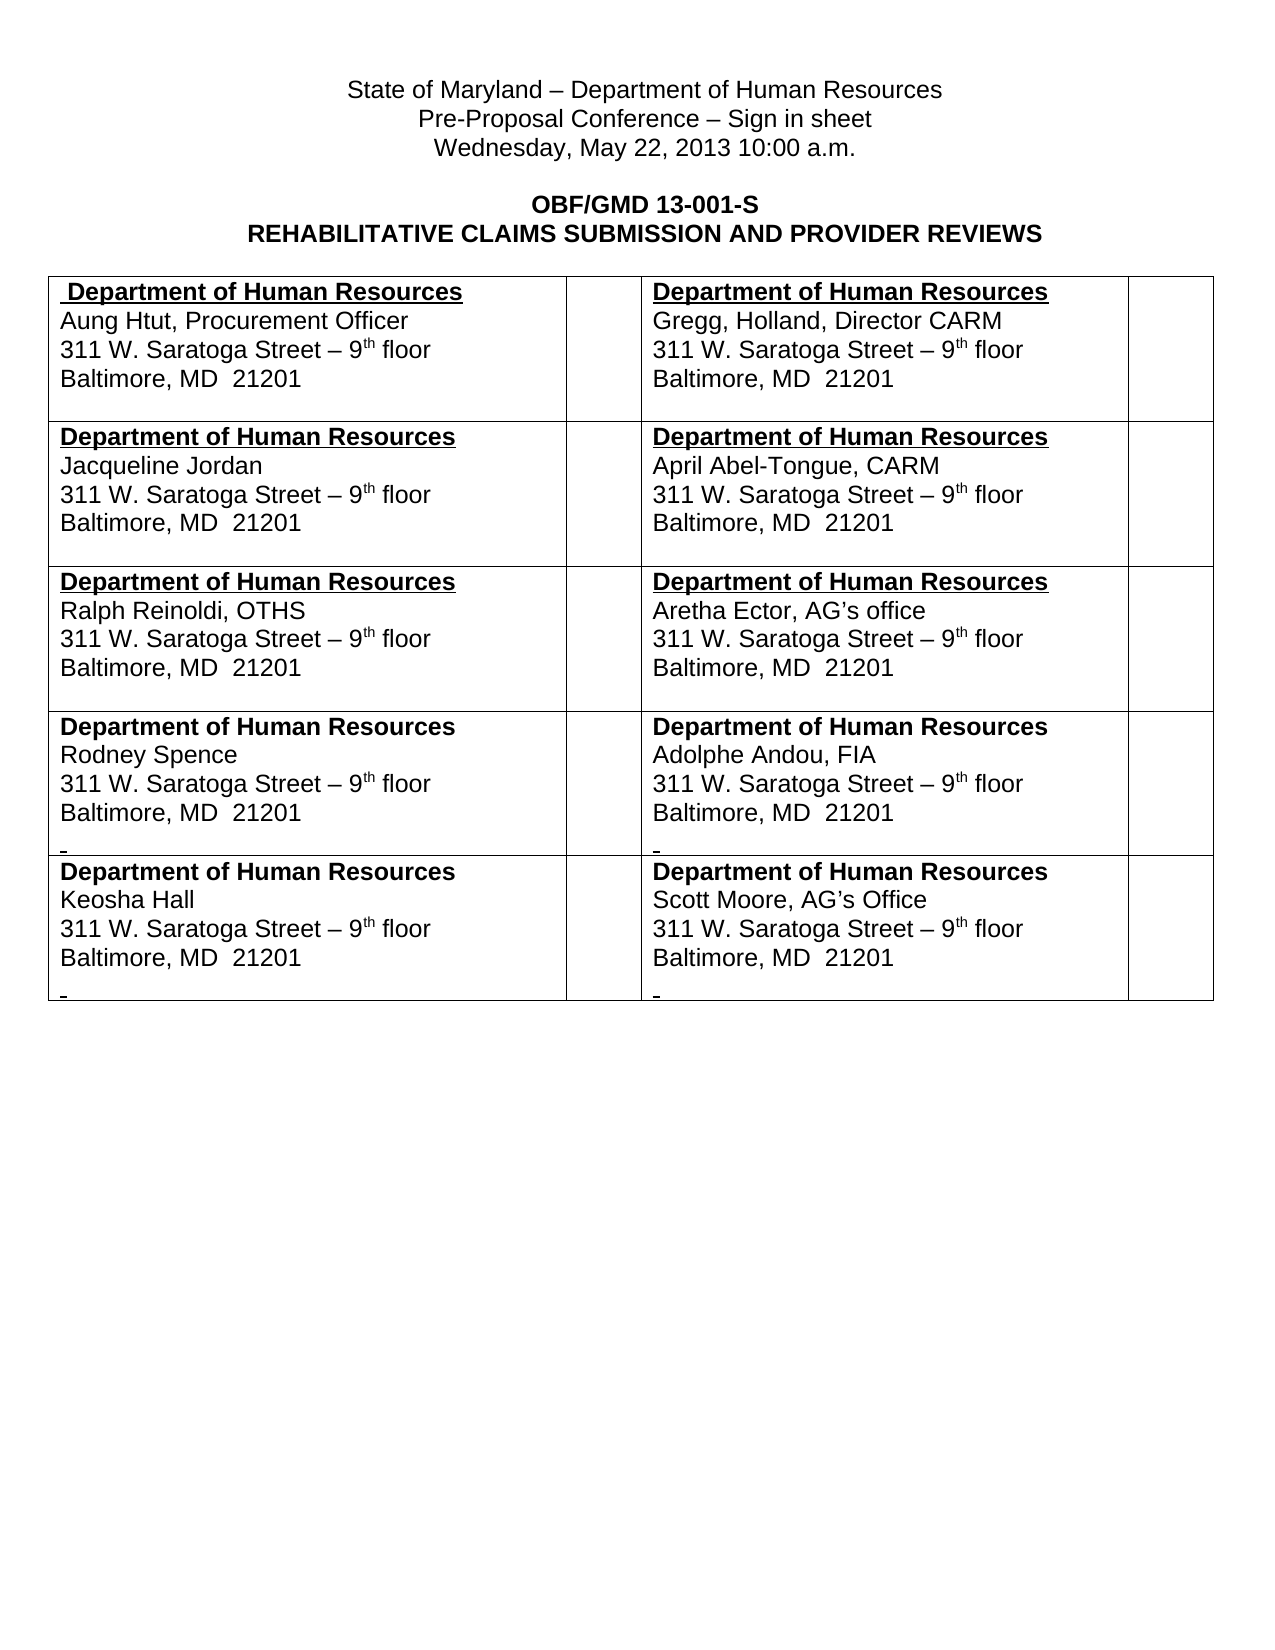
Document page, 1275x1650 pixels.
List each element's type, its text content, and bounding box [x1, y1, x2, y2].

table_cell Department of Human Resources Keosha Hall 311 W. Saratoga Street – 9th floor Baltimore, MD 21201 [49, 856, 566, 1000]
table_cell Department of Human Resources Adolphe Andou, FIA 311 W. Saratoga Street – 9th floor Baltimore, MD 21201 [642, 712, 1128, 855]
table_header [567, 277, 641, 421]
table_cell Department of Human Resources Ralph Reinoldi, OTHS 311 W. Saratoga Street – 9th floor Baltimore, MD 21201 [49, 567, 566, 711]
table_cell Department of Human Resources Jacqueline Jordan 311 W. Saratoga Street – 9th floor Baltimore, MD 21201 [49, 422, 566, 566]
table_header Department of Human Resources Gregg, Holland, Director CARM 311 W. Saratoga Street – 9th floor Baltimore, MD 21201 [642, 277, 1128, 421]
text OBF/GMD 13-001-S [60, 190, 1230, 219]
table_cell [567, 856, 641, 1000]
text Wednesday, May 22, 2013 10:00 a.m. [60, 132, 1230, 161]
table_cell Department of Human Resources Aretha Ector, AG’s office 311 W. Saratoga Street – 9th floor Baltimore, MD 21201 [642, 567, 1128, 711]
table_cell [567, 422, 641, 566]
table_header [1129, 277, 1213, 421]
table_cell Department of Human Resources Rodney Spence 311 W. Saratoga Street – 9th floor Baltimore, MD 21201 [49, 712, 566, 855]
table_cell [1129, 567, 1213, 711]
text Pre-Proposal Conference – Sign in sheet [60, 104, 1230, 132]
table_cell [567, 567, 641, 711]
table_cell [567, 712, 641, 855]
table_cell [1129, 422, 1213, 566]
table_cell [1129, 856, 1213, 1000]
text REHABILITATIVE CLAIMS SUBMISSION AND PROVIDER REVIEWS [60, 219, 1230, 247]
table_cell Department of Human Resources April Abel-Tongue, CARM 311 W. Saratoga Street – 9th floor Baltimore, MD 21201 [642, 422, 1128, 566]
text State of Maryland – Department of Human Resources [60, 75, 1230, 104]
table_header Department of Human Resources Aung Htut, Procurement Officer 311 W. Saratoga Street – 9th floor Baltimore, MD 21201 [49, 277, 566, 421]
table_cell [1129, 712, 1213, 855]
table_cell Department of Human Resources Scott Moore, AG’s Office 311 W. Saratoga Street – 9th floor Baltimore, MD 21201 [642, 856, 1128, 1000]
